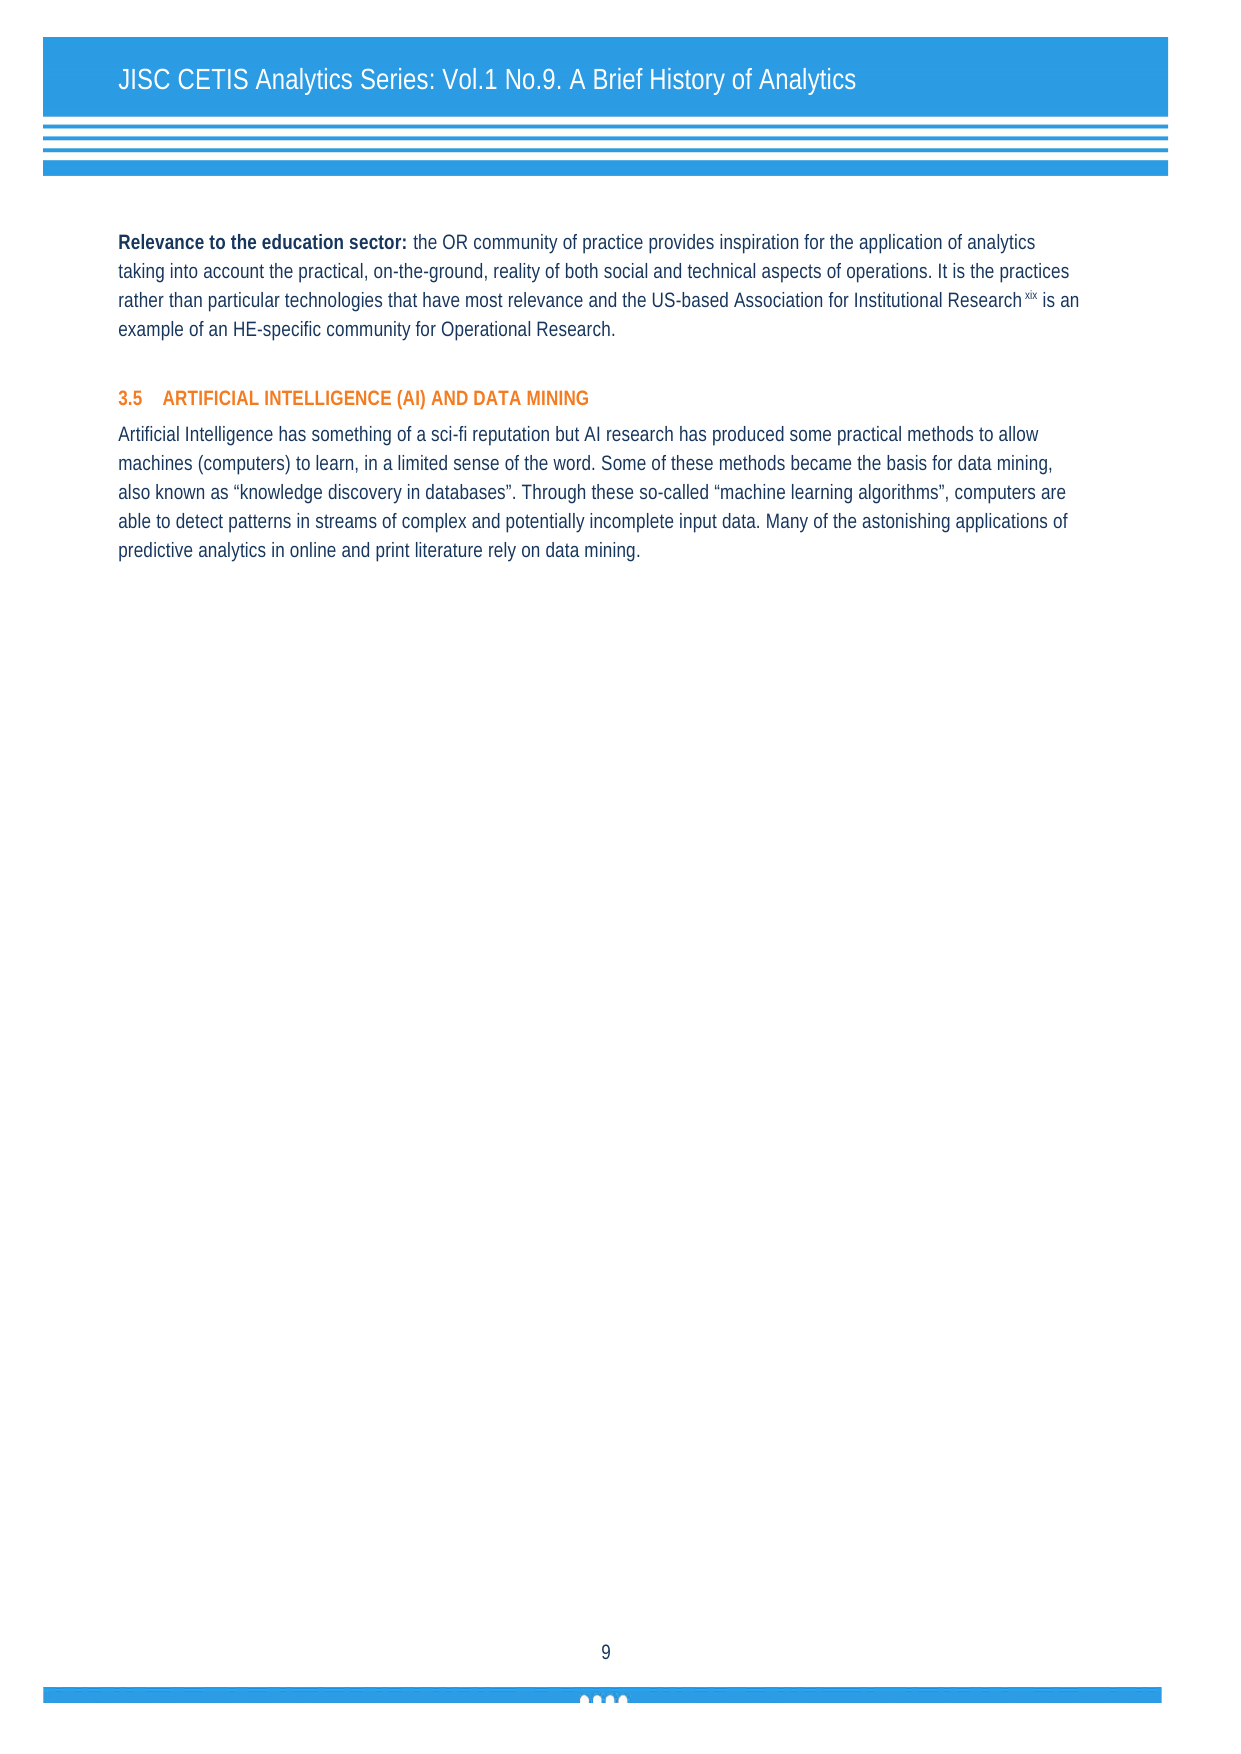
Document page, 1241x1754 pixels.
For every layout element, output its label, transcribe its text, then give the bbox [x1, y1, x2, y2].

subtitle Artificial Intelligence (AI) and Data Mining [118, 373, 1088, 410]
text Relevance to the education sector: the OR community of practice provides inspiration for the application of analytics taking into account the practical, on-the-ground, reality of both social and technical aspects of operations. It is the practices rather than particular technologies that have most relevance and the US-based Association for Institutional Research is an example of an HE-specific community for Operational Research. [118, 225, 1088, 341]
picture [43, 37, 1169, 176]
text Artificial Intelligence has something of a sci-fi reputation but AI research has produced some practical methods to allow machines (computers) to learn, in a limited sense of the word. Some of these methods became the basis for data mining, also known as “knowledge discovery in databases”. Through these so-called “machine learning algorithms”, computers are able to detect patterns in streams of complex and potentially incomplete input data. Many of the astonishing applications of predictive analytics in online and print literature rely on data mining. [118, 416, 1088, 562]
picture [43, 1687, 1162, 1703]
